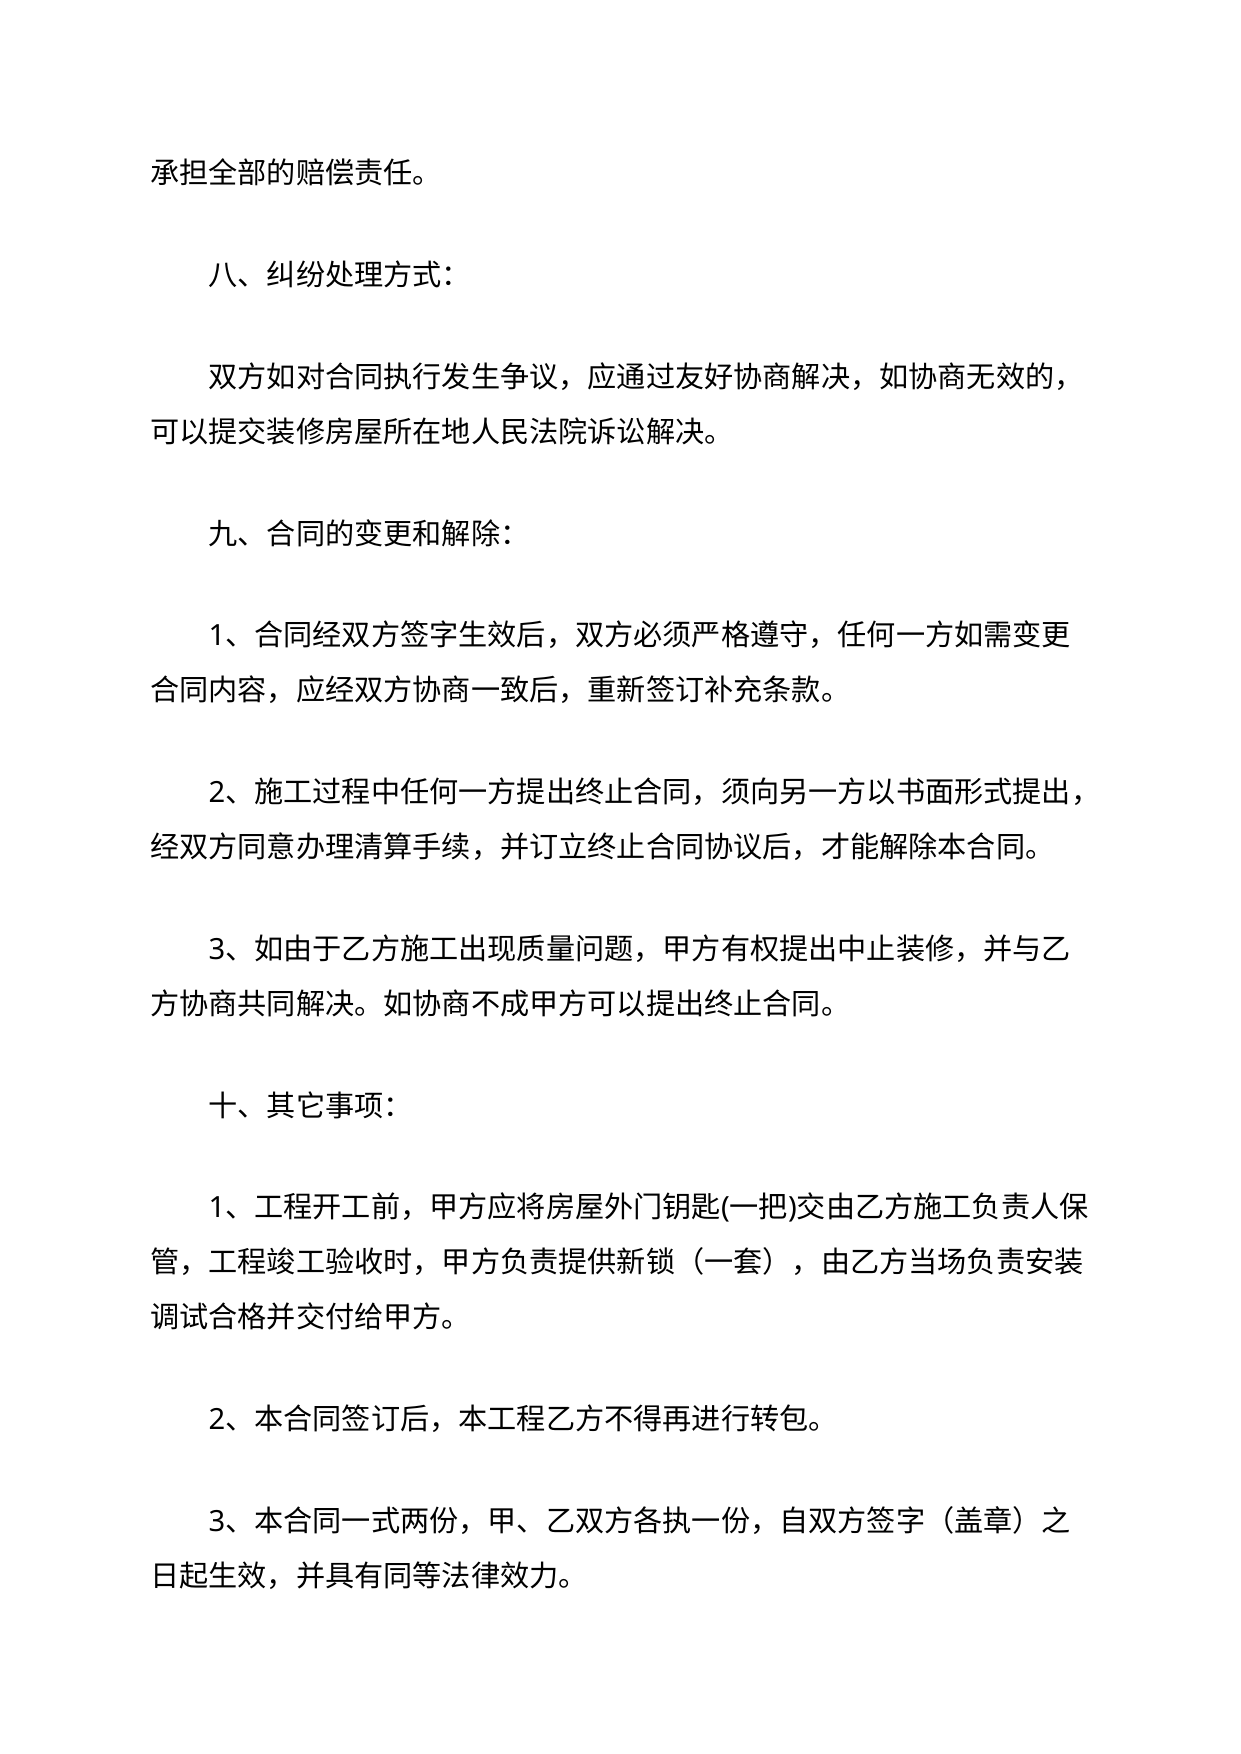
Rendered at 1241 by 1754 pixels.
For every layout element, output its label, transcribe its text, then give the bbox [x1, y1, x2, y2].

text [150, 150, 1090, 192]
text 2、施工过程中任何一方提出终止合同，须向另一方以书面形式提出，经双方同意办理清算手续，并订立终止合同协议后，才能解除本合同。 [150, 769, 1090, 866]
text 3、如由于乙方施工出现质量问题，甲方有权提出中止装修，并与乙方协商共同解决。如协商不成甲方可以提出终止合同。 [150, 926, 1090, 1023]
text 十、其它事项： [150, 1082, 1090, 1124]
text 1、合同经双方签字生效后，双方必须严格遵守，任何一方如需变更合同内容，应经双方协商一致后，重新签订补充条款。 [150, 612, 1090, 709]
text 1、工程开工前，甲方应将房屋外门钥匙(一把)交由乙方施工负责人保管，工程竣工验收时，甲方负责提供新锁（一套），由乙方当场负责安装调试合格并交付给甲方。 [150, 1184, 1090, 1336]
text 九、合同的变更和解除： [150, 510, 1090, 552]
text 双方如对合同执行发生争议，应通过友好协商解决，如协商无效的，可以提交装修房屋所在地人民法院诉讼解决。 [150, 353, 1090, 451]
text 2、本合同签订后，本工程乙方不得再进行转包。 [150, 1396, 1090, 1438]
text 八、纠纷处理方式： [150, 252, 1090, 294]
text 3、本合同一式两份，甲、乙双方各执一份，自双方签字（盖章）之日起生效，并具有同等法律效力。 [150, 1498, 1090, 1595]
